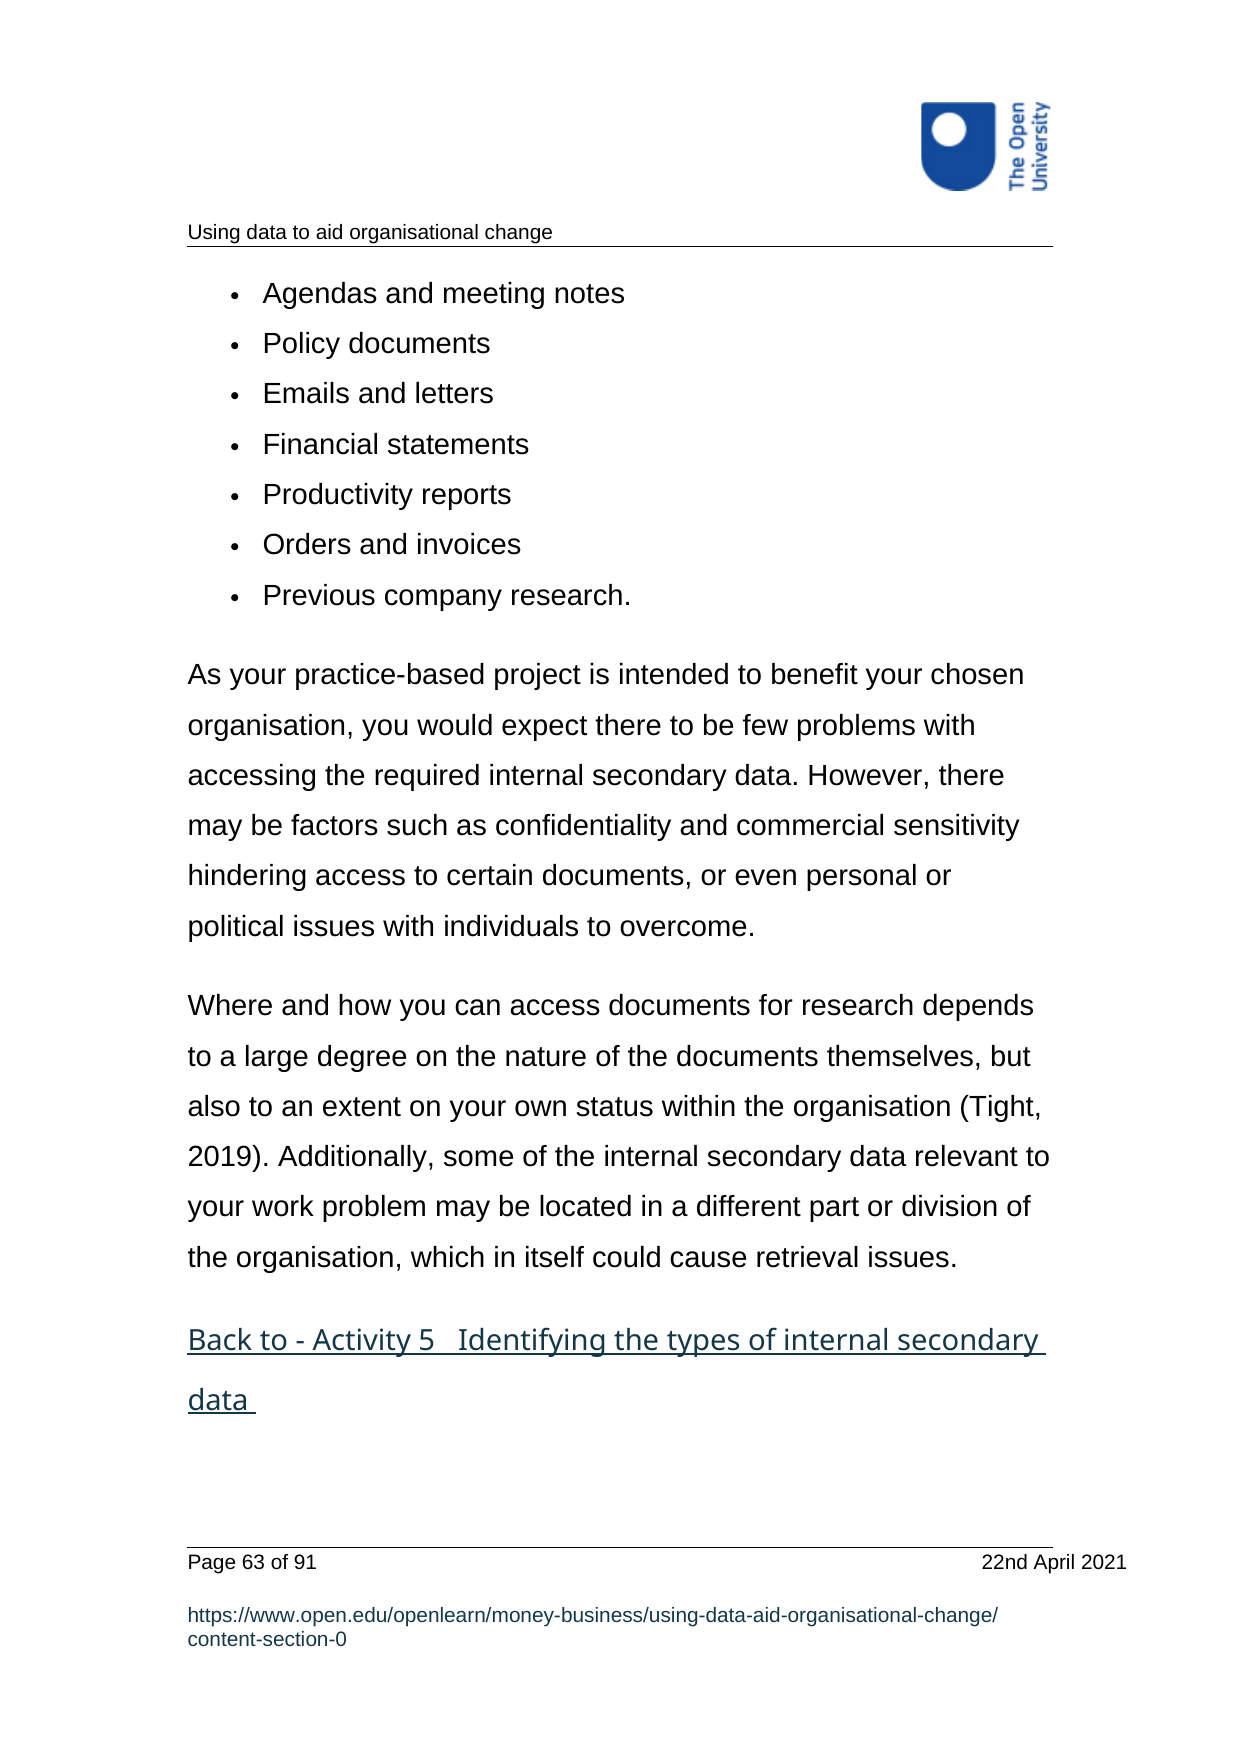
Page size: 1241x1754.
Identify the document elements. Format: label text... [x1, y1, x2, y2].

list Orders and invoices [231, 527, 972, 561]
list Emails and letters [231, 376, 972, 410]
text Back to - Activity 5 Identifying the types of internal secondary data [187, 1319, 1053, 1418]
list Productivity reports [231, 477, 972, 511]
picture [921, 102, 1052, 191]
list Policy documents [231, 326, 972, 360]
list Agendas and meeting notes [231, 276, 972, 309]
text Where and how you can access documents for research depends to a large degree on the nature of the documents themselves, but also to an extent on your own status within the organisation (Tight, 2019). Additionally, some of the internal secondary data relevant to your work problem may be located in a different part or division of the organisation, which in itself could cause retrieval issues. [187, 988, 1053, 1273]
list Previous company research. [231, 578, 972, 611]
list Financial statements [231, 427, 972, 460]
text As your practice-based project is intended to benefit your chosen organisation, you would expect there to be few problems with accessing the required internal secondary data. However, there may be factors such as confidentiality and commercial sensitivity hindering access to certain documents, or even personal or political issues with individuals to overcome. [187, 657, 1053, 942]
